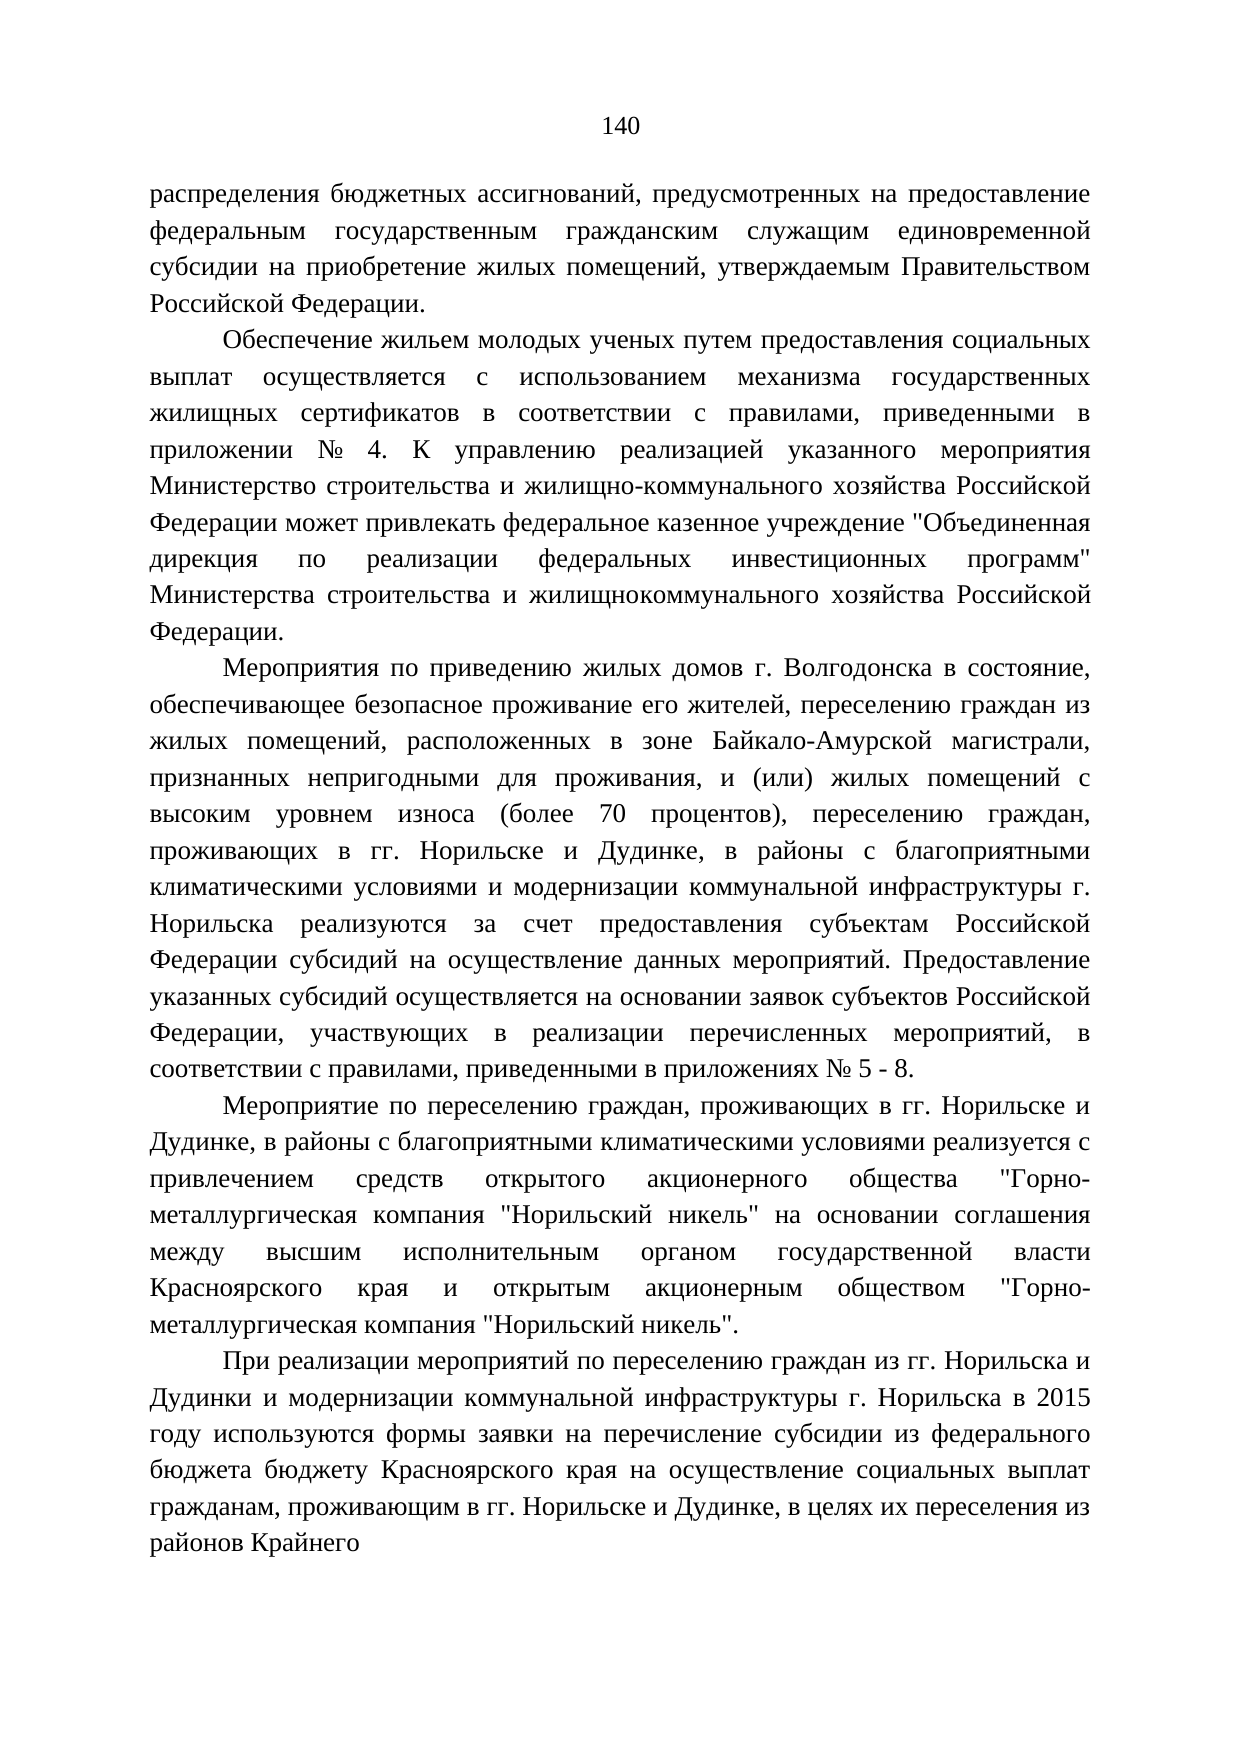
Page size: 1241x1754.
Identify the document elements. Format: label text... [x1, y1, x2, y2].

text Мероприятия по приведению жилых домов г. Волгодонска в состояние, обеспечивающее безопасное проживание его жителей, переселению граждан из жилых помещений, расположенных в зоне Байкало-Амурской магистрали, признанных непригодными для проживания, и (или) жилых помещений с высоким уровнем износа (более 70 процентов), переселению граждан, проживающих в гг. Норильске и Дудинке, в районы с благоприятными климатическими условиями и модернизации коммунальной инфраструктуры г. Норильска реализуются за счет предоставления субъектам Российской Федерации субсидий на осуществление данных мероприятий. Предоставление указанных субсидий осуществляется на основании заявок субъектов Российской Федерации, участвующих в реализации перечисленных мероприятий, в соответствии с правилами, приведенными в приложениях № 5 - 8. [149, 648, 1092, 1085]
text 140 [601, 113, 640, 139]
text При реализации мероприятий по переселению граждан из гг. Норильска и Дудинки и модернизации коммунальной инфраструктуры г. Норильска в 2015 году используются формы заявки на перечисление субсидии из федерального бюджета бюджету Красноярского края на осуществление социальных выплат гражданам, проживающим в гг. Норильске и Дудинке, в целях их переселения из районов Крайнего [149, 1340, 1092, 1559]
text Мероприятие по переселению граждан, проживающих в гг. Норильске и Дудинке, в районы с благоприятными климатическими условиями реализуется с привлечением средств открытого акционерного общества "Горно-металлургическая компания "Норильский никель" на основании соглашения между высшим исполнительным органом государственной власти Красноярского края и открытым акционерным обществом "Горно-металлургическая компания "Норильский никель". [149, 1085, 1092, 1340]
text Обеспечение жильем молодых ученых путем предоставления социальных выплат осуществляется с использованием механизма государственных жилищных сертификатов в соответствии с правилами, приведенными в приложении № 4. К управлению реализацией указанного мероприятия Министерство строительства и жилищно-коммунального хозяйства Российской Федерации может привлекать федеральное казенное учреждение "Объединенная дирекция по реализации федеральных инвестиционных программ" Министерства строительства и жилищнокоммунального хозяйства Российской Федерации. [149, 319, 1092, 648]
text распределения бюджетных ассигнований, предусмотренных на предоставление федеральным государственным гражданским служащим единовременной субсидии на приобретение жилых помещений, утверждаемым Правительством Российской Федерации. [149, 174, 1092, 319]
